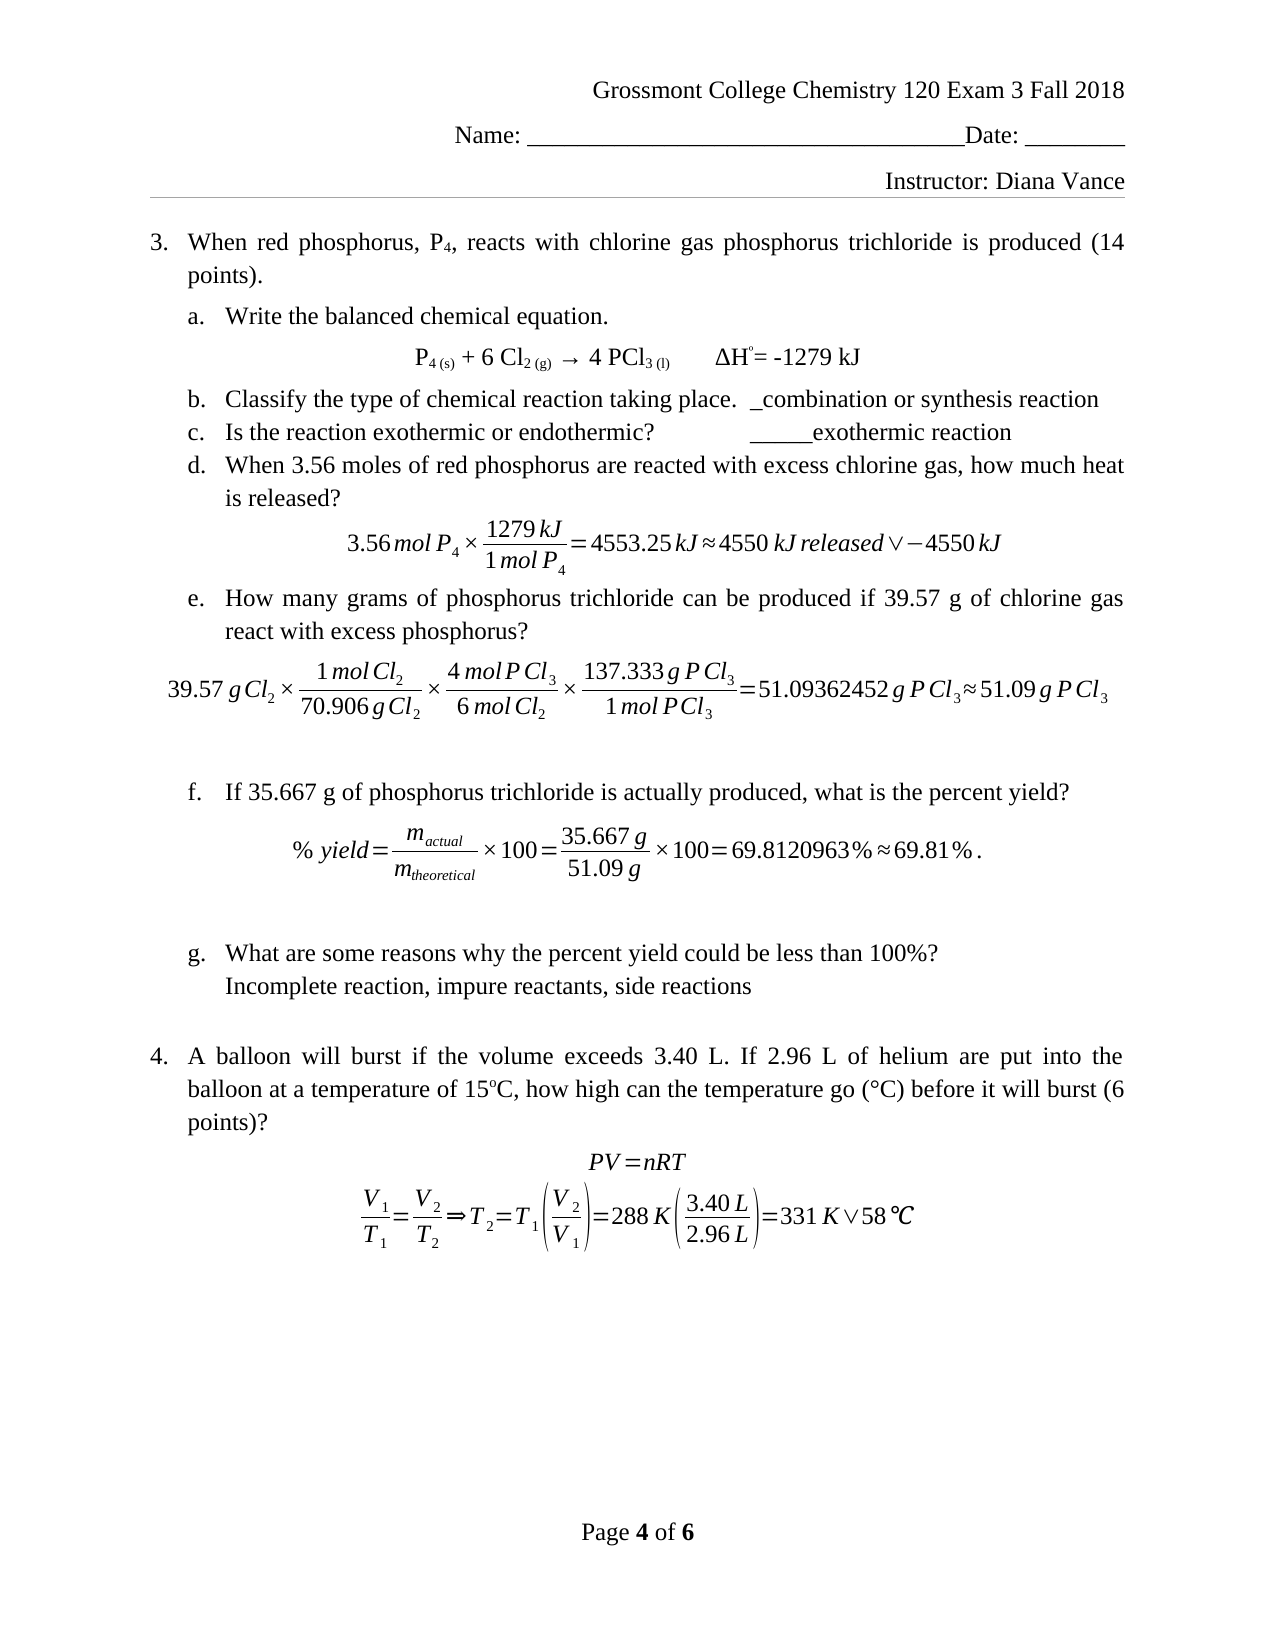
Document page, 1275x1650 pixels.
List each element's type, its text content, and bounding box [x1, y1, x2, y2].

list Write the balanced chemical equation. [187, 301, 1125, 330]
list Classify the type of chemical reaction taking place. _combination or synthesis reaction [187, 384, 1125, 412]
list Is the reaction exothermic or endothermic? _____exothermic reaction [187, 417, 1125, 446]
list If 35.667 g of phosphorus trichloride is actually produced, what is the percent yield? [187, 777, 1125, 806]
list What are some reasons why the percent yield could be less than 100%? [187, 938, 1125, 966]
list Incomplete reaction, impure reactants, side reactions [225, 971, 1125, 999]
list When 3.56 moles of red phosphorus are reacted with excess chlorine gas, how much heat is released? [187, 450, 1125, 512]
list How many grams of phosphorus trichloride can be produced if 39.57 g of chlorine gas react with excess phosphorus? [187, 583, 1125, 644]
list A balloon will burst if the volume exceeds 3.40 L. If 2.96 L of helium are put into the balloon at a temperature of 15oC, how high can the temperature go (°C) before it will burst (6 points)? [150, 1041, 1125, 1136]
list When red phosphorus, P4, reacts with chlorine gas phosphorus trichloride is produced (14 points). [150, 227, 1125, 288]
text P4 (s) + 6 Cl2 (g) → 4 PCl3 (l) ΔHº= -1279 kJ [150, 342, 1125, 371]
